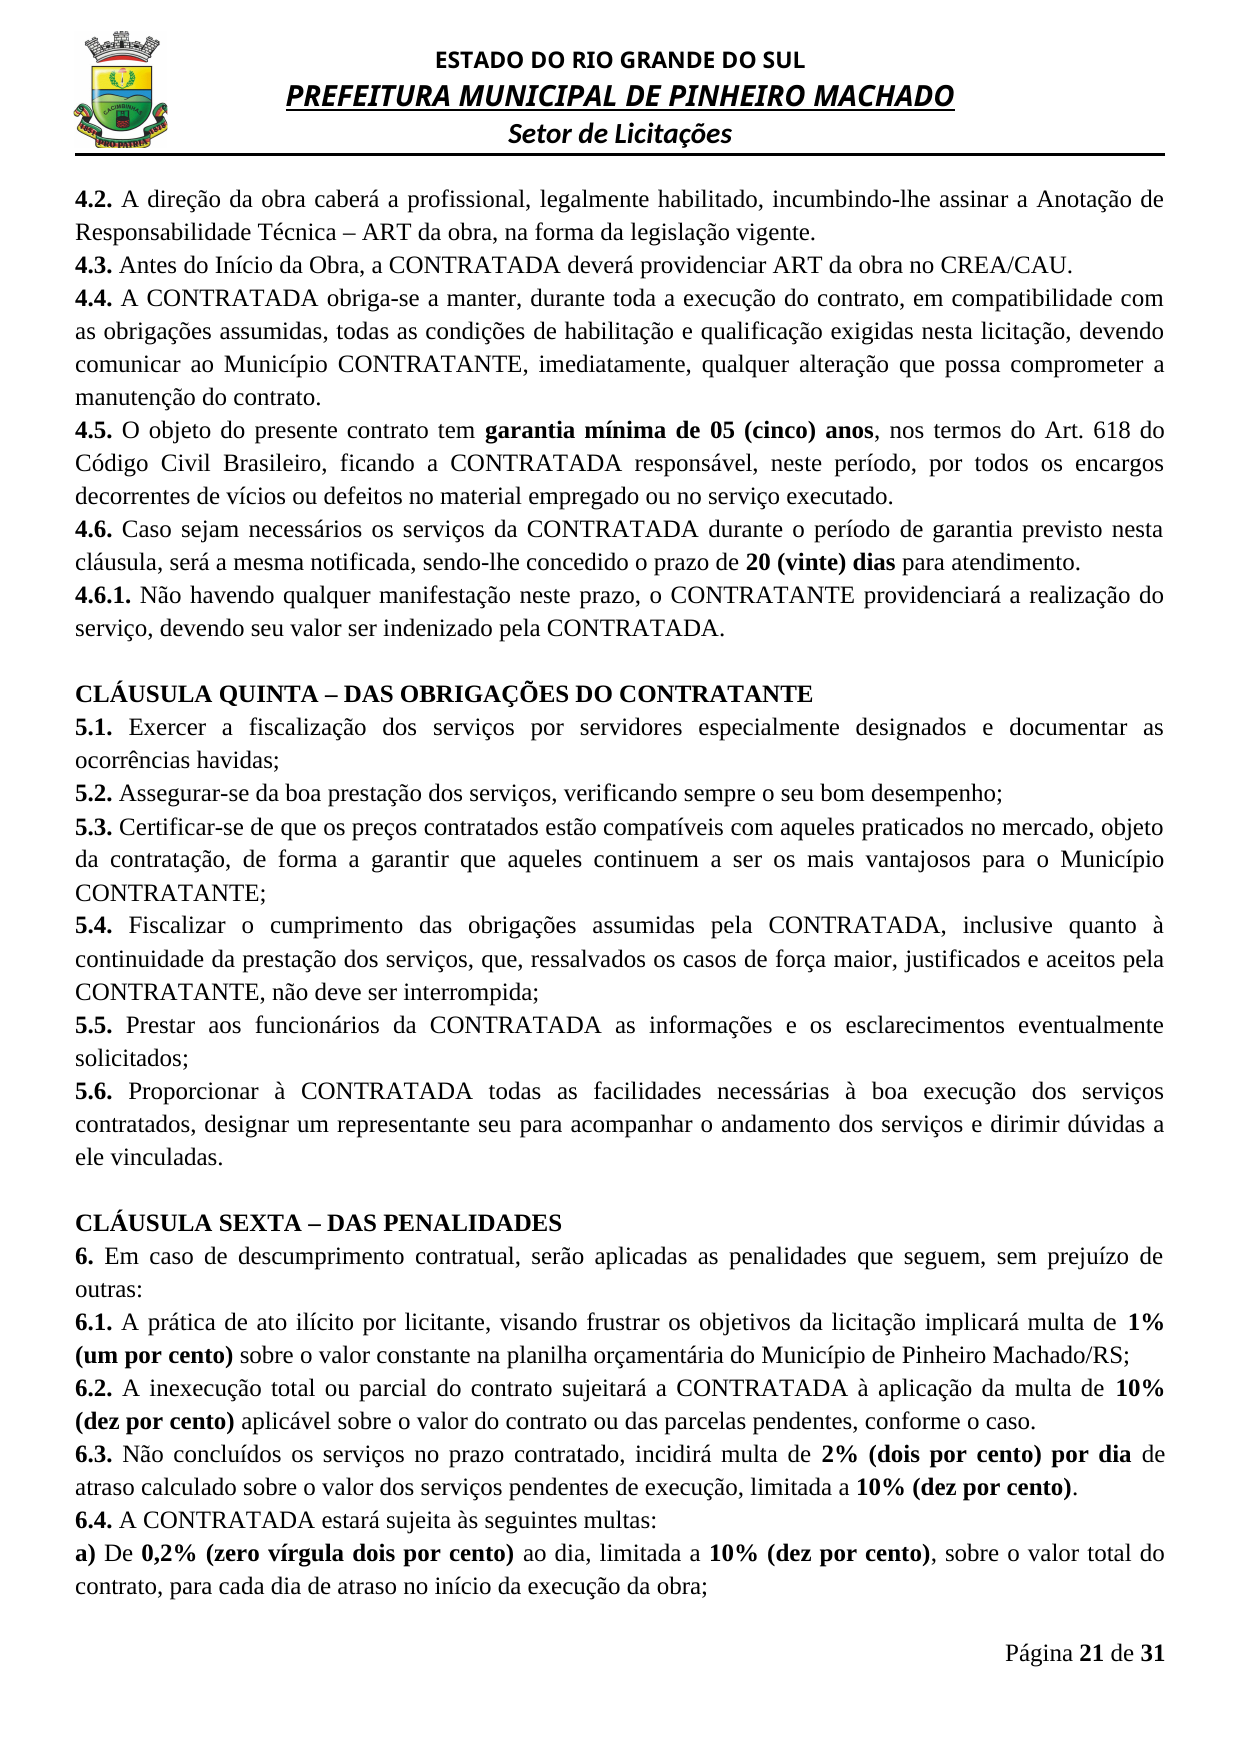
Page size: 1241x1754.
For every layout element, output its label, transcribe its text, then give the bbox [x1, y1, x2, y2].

picture [73, 31, 168, 148]
text 6. Em caso de descumprimento contratual, serão aplicadas as penalidades que seguem, sem prejuízo de outras: [75, 1241, 1165, 1303]
text 4.3. Antes do Início da Obra, a CONTRATADA deverá providenciar ART da obra no CREA/CAU. [75, 250, 1165, 279]
text 6.1. A prática de ato ilícito por licitante, visando frustrar os objetivos da licitação implicará multa de 1% (um por cento) sobre o valor constante na planilha orçamentária do Município de Pinheiro Machado/RS; [75, 1307, 1165, 1369]
text 4.6.1. Não havendo qualquer manifestação neste prazo, o CONTRATANTE providenciará a realização do serviço, devendo seu valor ser indenizado pela CONTRATADA. [75, 580, 1165, 642]
text 5.2. Assegurar-se da boa prestação dos serviços, verificando sempre o seu bom desempenho; [75, 778, 1165, 807]
text 5.1. Exercer a fiscalização dos serviços por servidores especialmente designados e documentar as ocorrências havidas; [75, 712, 1165, 774]
text CLÁUSULA SEXTA – DAS PENALIDADES [75, 1208, 1165, 1237]
text 4.5. O objeto do presente contrato tem garantia mínima de 05 (cinco) anos, nos termos do Art. 618 do Código Civil Brasileiro, ficando a CONTRATADA responsável, neste período, por todos os encargos decorrentes de vícios ou defeitos no material empregado ou no serviço executado. [75, 415, 1165, 510]
text 5.6. Proporcionar à CONTRATADA todas as facilidades necessárias à boa execução dos serviços contratados, designar um representante seu para acompanhar o andamento dos serviços e dirimir dúvidas a ele vinculadas. [75, 1076, 1165, 1171]
text 5.5. Prestar aos funcionários da CONTRATADA as informações e os esclarecimentos eventualmente solicitados; [75, 1010, 1165, 1071]
text 4.2. A direção da obra caberá a profissional, legalmente habilitado, incumbindo-lhe assinar a Anotação de Responsabilidade Técnica – ART da obra, na forma da legislação vigente. [75, 184, 1165, 246]
text 4.6. Caso sejam necessários os serviços da CONTRATADA durante o período de garantia previsto nesta cláusula, será a mesma notificada, sendo-lhe concedido o prazo de 20 (vinte) dias para atendimento. [75, 514, 1165, 576]
text a) De 0,2% (zero vírgula dois por cento) ao dia, limitada a 10% (dez por cento), sobre o valor total do contrato, para cada dia de atraso no início da execução da obra; [75, 1538, 1165, 1600]
text 5.4. Fiscalizar o cumprimento das obrigações assumidas pela CONTRATADA, inclusive quanto à continuidade da prestação dos serviços, que, ressalvados os casos de força maior, justificados e aceitos pela CONTRATANTE, não deve ser interrompida; [75, 911, 1165, 1005]
text 6.3. Não concluídos os serviços no prazo contratado, incidirá multa de 2% (dois por cento) por dia de atraso calculado sobre o valor dos serviços pendentes de execução, limitada a 10% (dez por cento). [75, 1439, 1165, 1501]
text 6.2. A inexecução total ou parcial do contrato sujeitará a CONTRATADA à aplicação da multa de 10% (dez por cento) aplicável sobre o valor do contrato ou das parcelas pendentes, conforme o caso. [75, 1373, 1165, 1435]
text CLÁUSULA QUINTA – DAS OBRIGAÇÕES DO CONTRATANTE [75, 679, 1165, 708]
text 4.4. A CONTRATADA obriga-se a manter, durante toda a execução do contrato, em compatibilidade com as obrigações assumidas, todas as condições de habilitação e qualificação exigidas nesta licitação, devendo comunicar ao Município CONTRATANTE, imediatamente, qualquer alteração que possa comprometer a manutenção do contrato. [75, 283, 1165, 411]
text 6.4. A CONTRATADA estará sujeita às seguintes multas: [75, 1505, 1165, 1534]
text 5.3. Certificar-se de que os preços contratados estão compatíveis com aqueles praticados no mercado, objeto da contratação, de forma a garantir que aqueles continuem a ser os mais vantajosos para o Município CONTRATANTE; [75, 812, 1165, 906]
